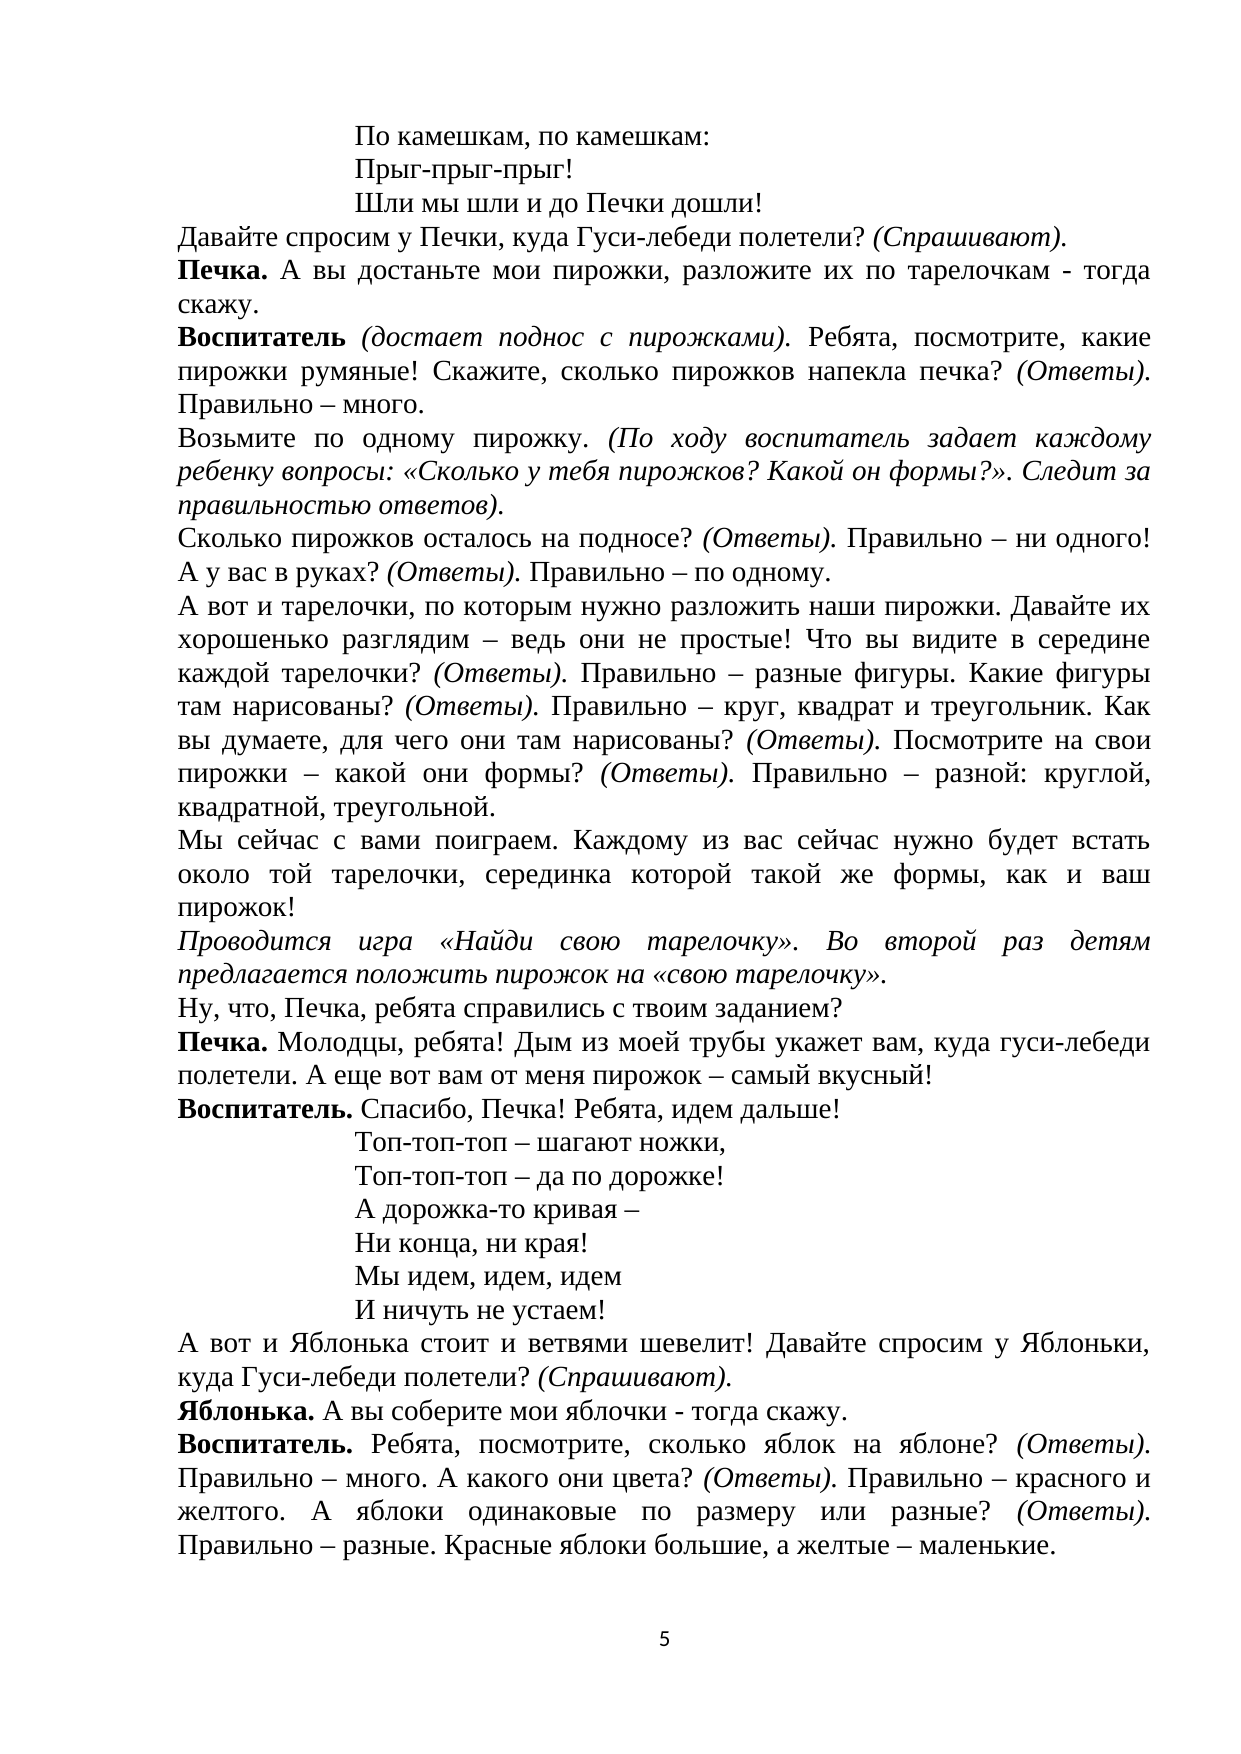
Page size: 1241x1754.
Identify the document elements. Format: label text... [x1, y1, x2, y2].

text Яблонька. А вы соберите мои яблочки - тогда скажу. [177, 1393, 1152, 1426]
text Ни конца, ни края! [177, 1225, 1152, 1258]
text И ничуть не устаем! [177, 1292, 1152, 1326]
text Воспитатель. Спасибо, Печка! Ребята, идем дальше! [177, 1091, 1152, 1124]
text Прыг-прыг-прыг! [177, 152, 1152, 185]
text Возьмите по одному пирожку. (По ходу воспитатель задает каждому ребенку вопросы: «Сколько у тебя пирожков? Какой он формы?». Следит за правильностью ответов). [177, 420, 1152, 521]
text Шли мы шли и до Печки дошли! [177, 185, 1152, 219]
text Давайте спросим у Печки, куда Гуси-лебеди полетели? (Спрашивают). [177, 219, 1152, 252]
text А дорожка-то кривая – [177, 1191, 1152, 1225]
text Топ-топ-топ – да по дорожке! [177, 1158, 1152, 1191]
text Воспитатель. Ребята, посмотрите, сколько яблок на яблоне? (Ответы). Правильно – много. А какого они цвета? (Ответы). Правильно – красного и желтого. А яблоки одинаковые по размеру или разные? (Ответы). Правильно – разные. Красные яблоки большие, а желтые – маленькие. [177, 1426, 1152, 1560]
text По камешкам, по камешкам: [177, 118, 1152, 152]
text Мы сейчас с вами поиграем. Каждому из вас сейчас нужно будет встать около той тарелочки, серединка которой такой же формы, как и ваш пирожок! [177, 822, 1152, 923]
text Сколько пирожков осталось на подносе? (Ответы). Правильно – ни одного! А у вас в руках? (Ответы). Правильно – по одному. [177, 521, 1152, 588]
text Мы идем, идем, идем [177, 1258, 1152, 1292]
text А вот и тарелочки, по которым нужно разложить наши пирожки. Давайте их хорошенько разглядим – ведь они не простые! Что вы видите в середине каждой тарелочки? (Ответы). Правильно – разные фигуры. Какие фигуры там нарисованы? (Ответы). Правильно – круг, квадрат и треугольник. Как вы думаете, для чего они там нарисованы? (Ответы). Посмотрите на свои пирожки – какой они формы? (Ответы). Правильно – разной: круглой, квадратной, треугольной. [177, 588, 1152, 822]
text Печка. А вы достаньте мои пирожки, разложите их по тарелочкам - тогда скажу. [177, 252, 1152, 319]
text Топ-топ-топ – шагают ножки, [177, 1124, 1152, 1158]
text Печка. Молодцы, ребята! Дым из моей трубы укажет вам, куда гуси-лебеди полетели. А еще вот вам от меня пирожок – самый вкусный! [177, 1024, 1152, 1091]
text Проводится игра «Найди свою тарелочку». Во второй раз детям предлагается положить пирожок на «свою тарелочку». [177, 923, 1152, 990]
text Ну, что, Печка, ребята справились с твоим заданием? [177, 990, 1152, 1024]
text А вот и Яблонька стоит и ветвями шевелит! Давайте спросим у Яблоньки, куда Гуси-лебеди полетели? (Спрашивают). [177, 1326, 1152, 1393]
text Воспитатель (достает поднос с пирожками). Ребята, посмотрите, какие пирожки румяные! Скажите, сколько пирожков напекла печка? (Ответы). Правильно – много. [177, 319, 1152, 420]
